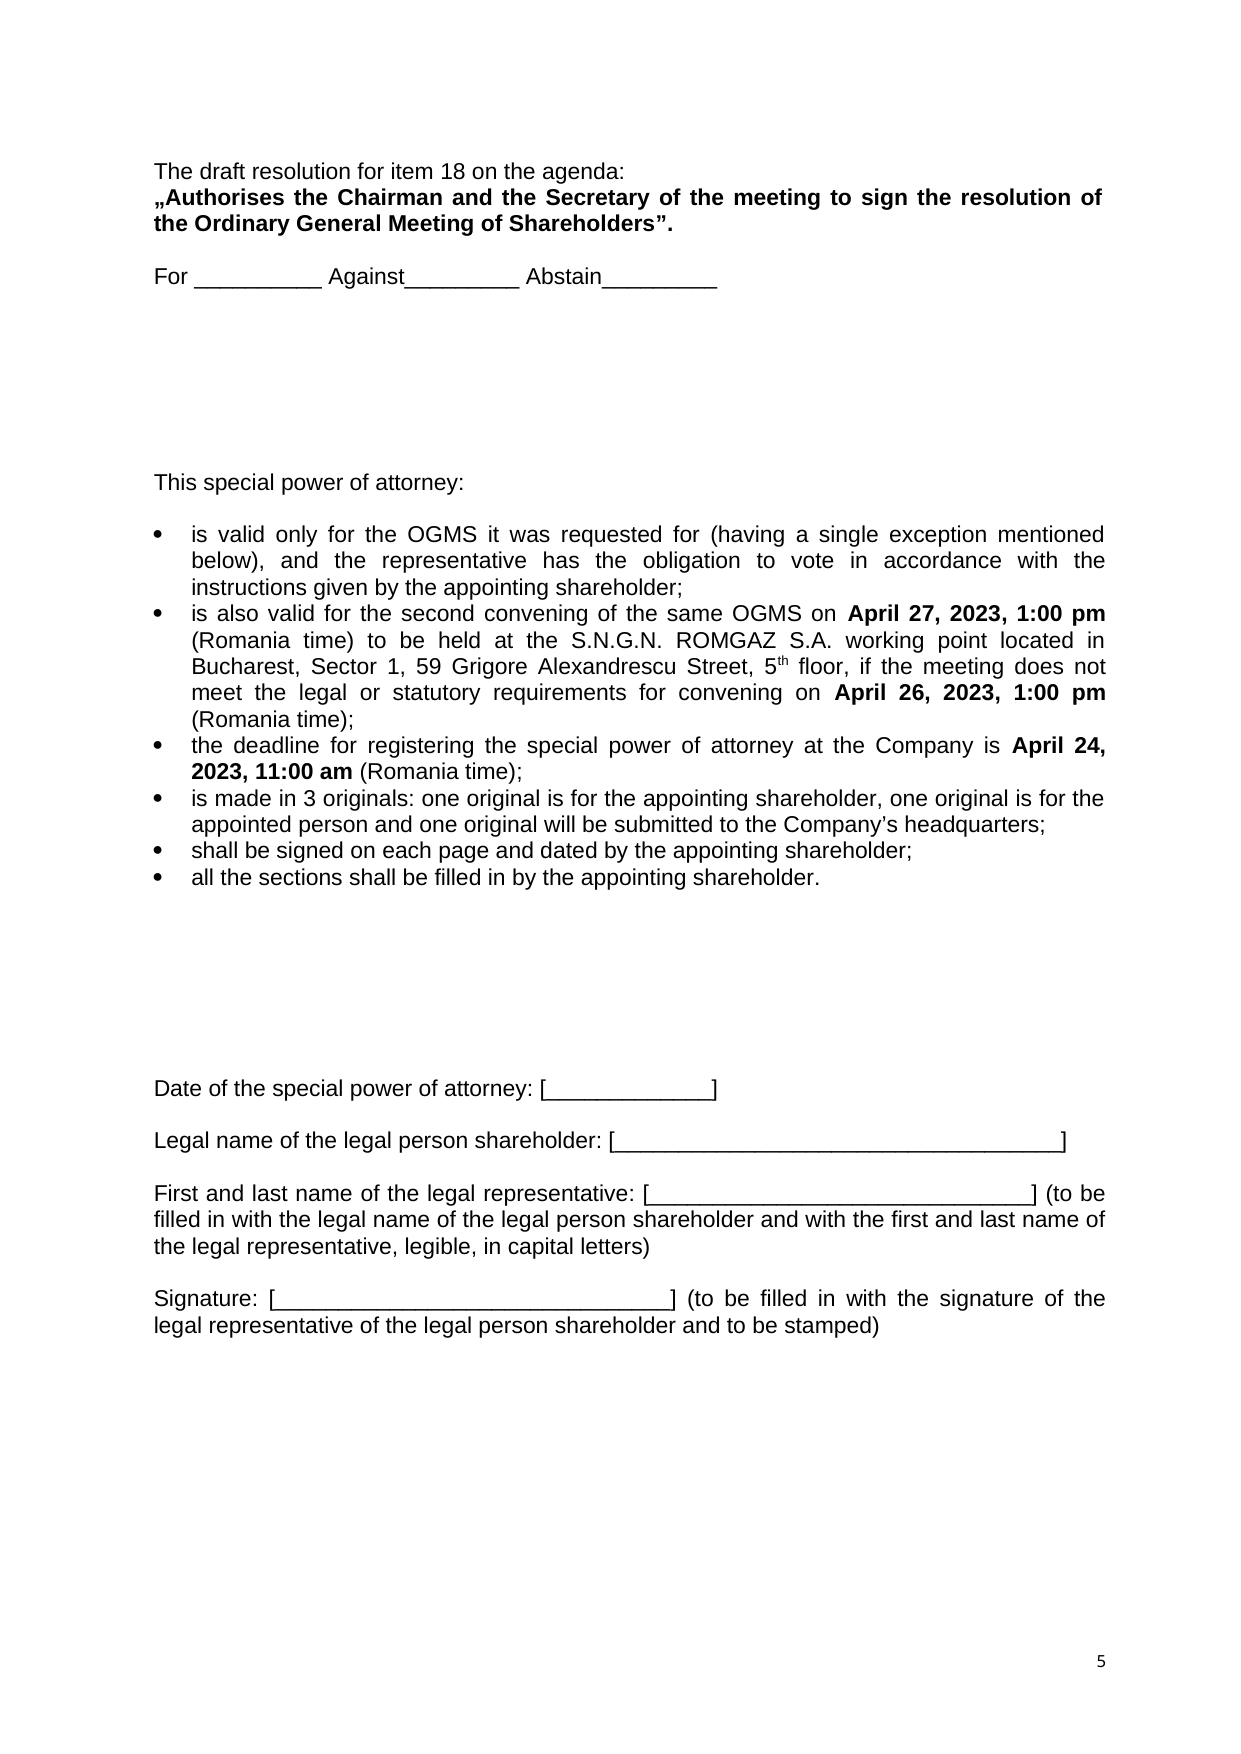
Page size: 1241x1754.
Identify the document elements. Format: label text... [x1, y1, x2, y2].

list the deadline for registering the special power of attorney at the Company is April 24, 2023, 11:00 am (Romania time); [153, 732, 1106, 785]
list shall be signed on each page and dated by the appointing shareholder; [153, 837, 1106, 864]
list is made in 3 originals: one original is for the appointing shareholder, one original is for the appointed person and one original will be submitted to the Company’s headquarters; [153, 785, 1106, 837]
list all the sections shall be filled in by the appointing shareholder. [153, 864, 1106, 890]
text Date of the special power of attorney: [_____________] [153, 1074, 1106, 1101]
text For __________ Against_________ Abstain_________ [153, 263, 1106, 289]
text Signature: [_______________________________] (to be filled in with the signature of the legal representative of the legal person shareholder and to be stamped) [153, 1285, 1106, 1338]
list is valid only for the OGMS it was requested for (having a single exception mentioned below), and the representative has the obligation to vote in accordance with the instructions given by the appointing shareholder; [153, 521, 1106, 600]
list is also valid for the second convening of the same OGMS on April 27, 2023, 1:00 pm (Romania time) to be held at the S.N.G.N. ROMGAZ S.A. working point located in Bucharest, Sector 1, 59 Grigore Alexandrescu Street, 5th floor, if the meeting does not meet the legal or statutory requirements for convening on April 26, 2023, 1:00 pm (Romania time); [153, 600, 1106, 732]
text „Authorises the Chairman and the Secretary of the meeting to sign the resolution of the Ordinary General Meeting of Shareholders”. [153, 184, 1104, 237]
text First and last name of the legal representative: [______________________________] (to be filled in with the legal name of the legal person shareholder and with the first and last name of the legal representative, legible, in capital letters) [153, 1180, 1106, 1259]
text Legal name of the legal person shareholder: [___________________________________] [153, 1127, 1106, 1154]
text The draft resolution for item 18 on the agenda: [153, 158, 1106, 184]
text This special power of attorney: [153, 468, 1106, 495]
